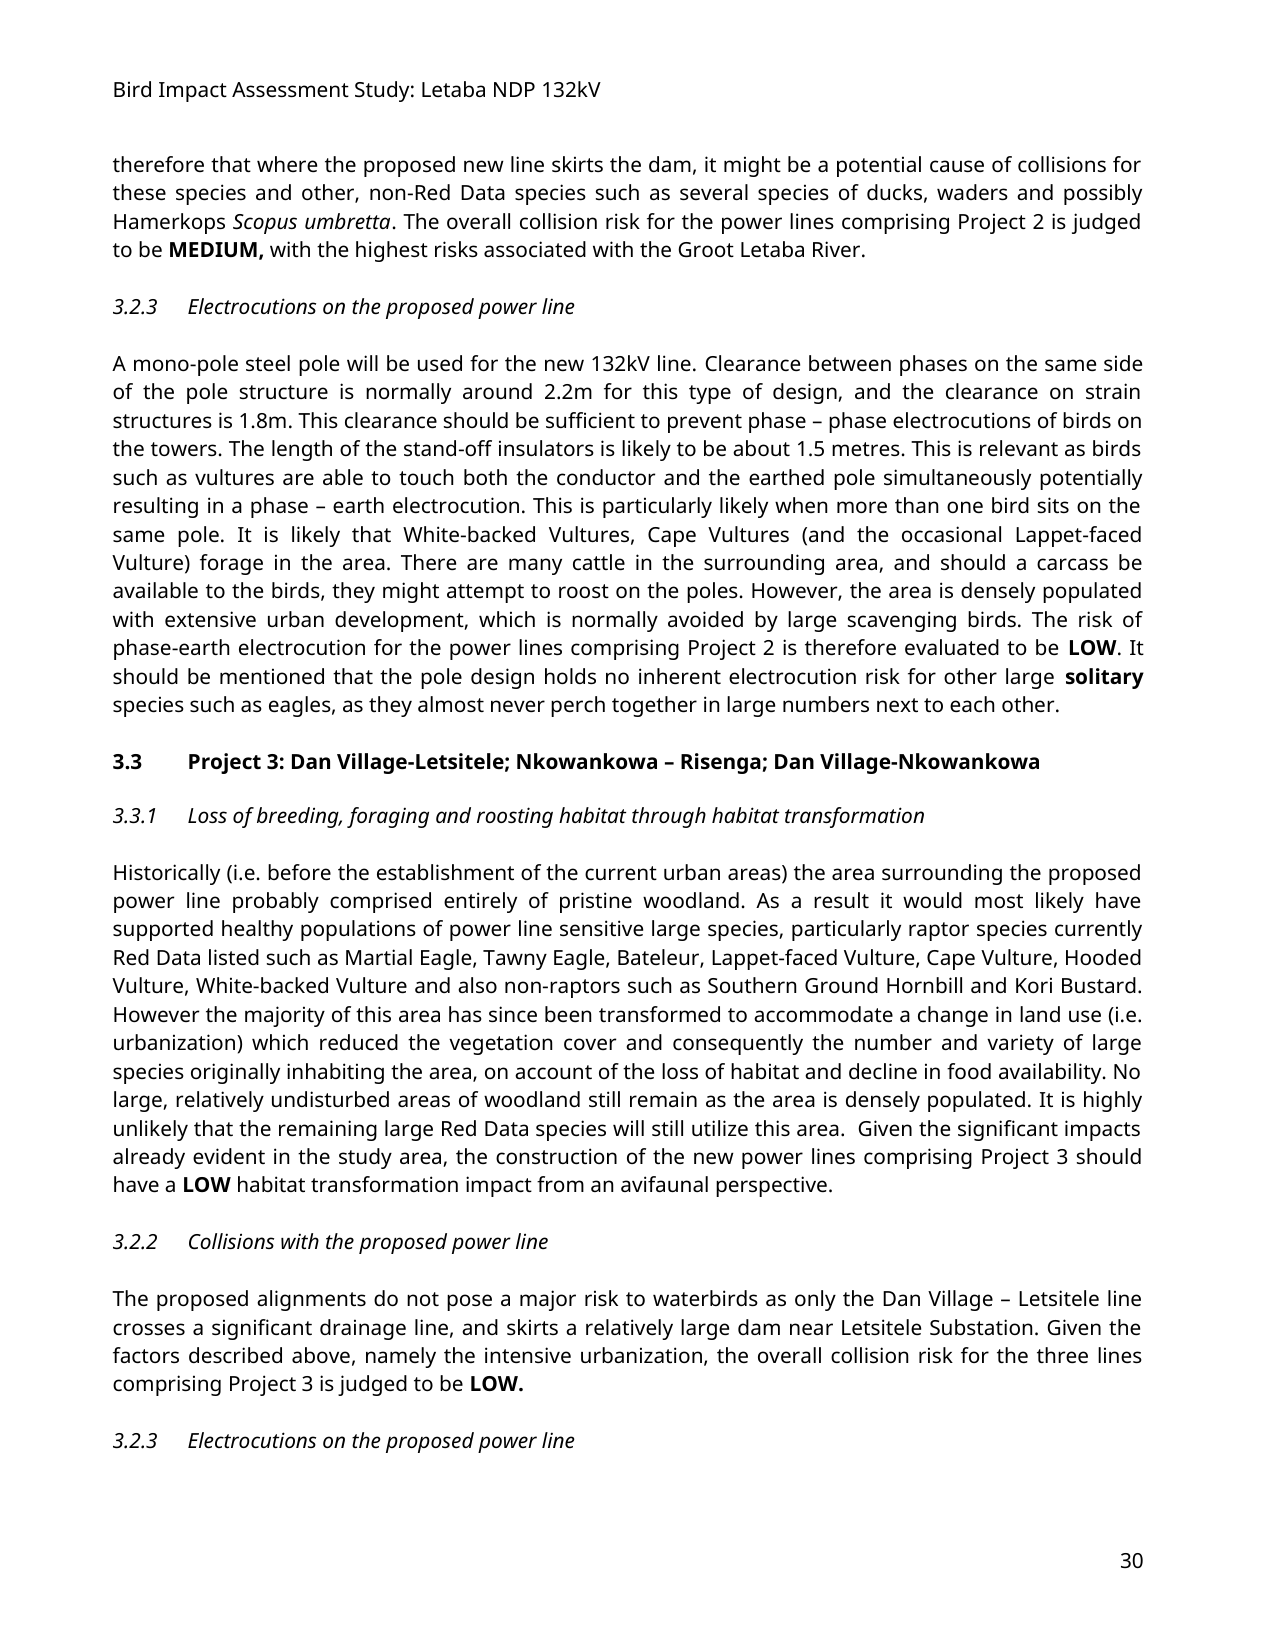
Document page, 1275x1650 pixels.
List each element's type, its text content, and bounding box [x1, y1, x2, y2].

text 3.2.3 Electrocutions on the proposed power line [112, 292, 1144, 321]
text 3.3 Project 3: Dan Village-Letsitele; Nkowankowa – Risenga; Dan Village-Nkowankowa [112, 747, 1144, 776]
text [112, 150, 1144, 264]
text A mono-pole steel pole will be used for the new 132kV line. Clearance between phases on the same side of the pole structure is normally around 2.2m for this type of design, and the clearance on strain structures is 1.8m. This clearance should be sufficient to prevent phase – phase electrocutions of birds on the towers. The length of the stand-off insulators is likely to be about 1.5 metres. This is relevant as birds such as vultures are able to touch both the conductor and the earthed pole simultaneously potentially resulting in a phase – earth electrocution. This is particularly likely when more than one bird sits on the same pole. It is likely that White-backed Vultures, Cape Vultures (and the occasional Lappet-faced Vulture) forage in the area. There are many cattle in the surrounding area, and should a carcass be available to the birds, they might attempt to roost on the poles. However, the area is densely populated with extensive urban development, which is normally avoided by large scavenging birds. The risk of phase-earth electrocution for the power lines comprising Project 2 is therefore evaluated to be LOW. It should be mentioned that the pole design holds no inherent electrocution risk for other large solitary species such as eagles, as they almost never perch together in large numbers next to each other. [112, 349, 1144, 719]
text 3.2.2 Collisions with the proposed power line [112, 1227, 1144, 1256]
text The proposed alignments do not pose a major risk to waterbirds as only the Dan Village – Letsitele line crosses a significant drainage line, and skirts a relatively large dam near Letsitele Substation. Given the factors described above, namely the intensive urbanization, the overall collision risk for the three lines comprising Project 3 is judged to be LOW. [112, 1284, 1144, 1398]
text 3.2.3 Electrocutions on the proposed power line [112, 1426, 1144, 1455]
text 3.3.1 Loss of breeding, foraging and roosting habitat through habitat transformation [112, 801, 1144, 829]
text Historically (i.e. before the establishment of the current urban areas) the area surrounding the proposed power line probably comprised entirely of pristine woodland. As a result it would most likely have supported healthy populations of power line sensitive large species, particularly raptor species currently Red Data listed such as Martial Eagle, Tawny Eagle, Bateleur, Lappet-faced Vulture, Cape Vulture, Hooded Vulture, White-backed Vulture and also non-raptors such as Southern Ground Hornbill and Kori Bustard. However the majority of this area has since been transformed to accommodate a change in land use (i.e. urbanization) which reduced the vegetation cover and consequently the number and variety of large species originally inhabiting the area, on account of the loss of habitat and decline in food availability. No large, relatively undisturbed areas of woodland still remain as the area is densely populated. It is highly unlikely that the remaining large Red Data species will still utilize this area. Given the significant impacts already evident in the study area, the construction of the new power lines comprising Project 3 should have a LOW habitat transformation impact from an avifaunal perspective. [112, 858, 1144, 1199]
